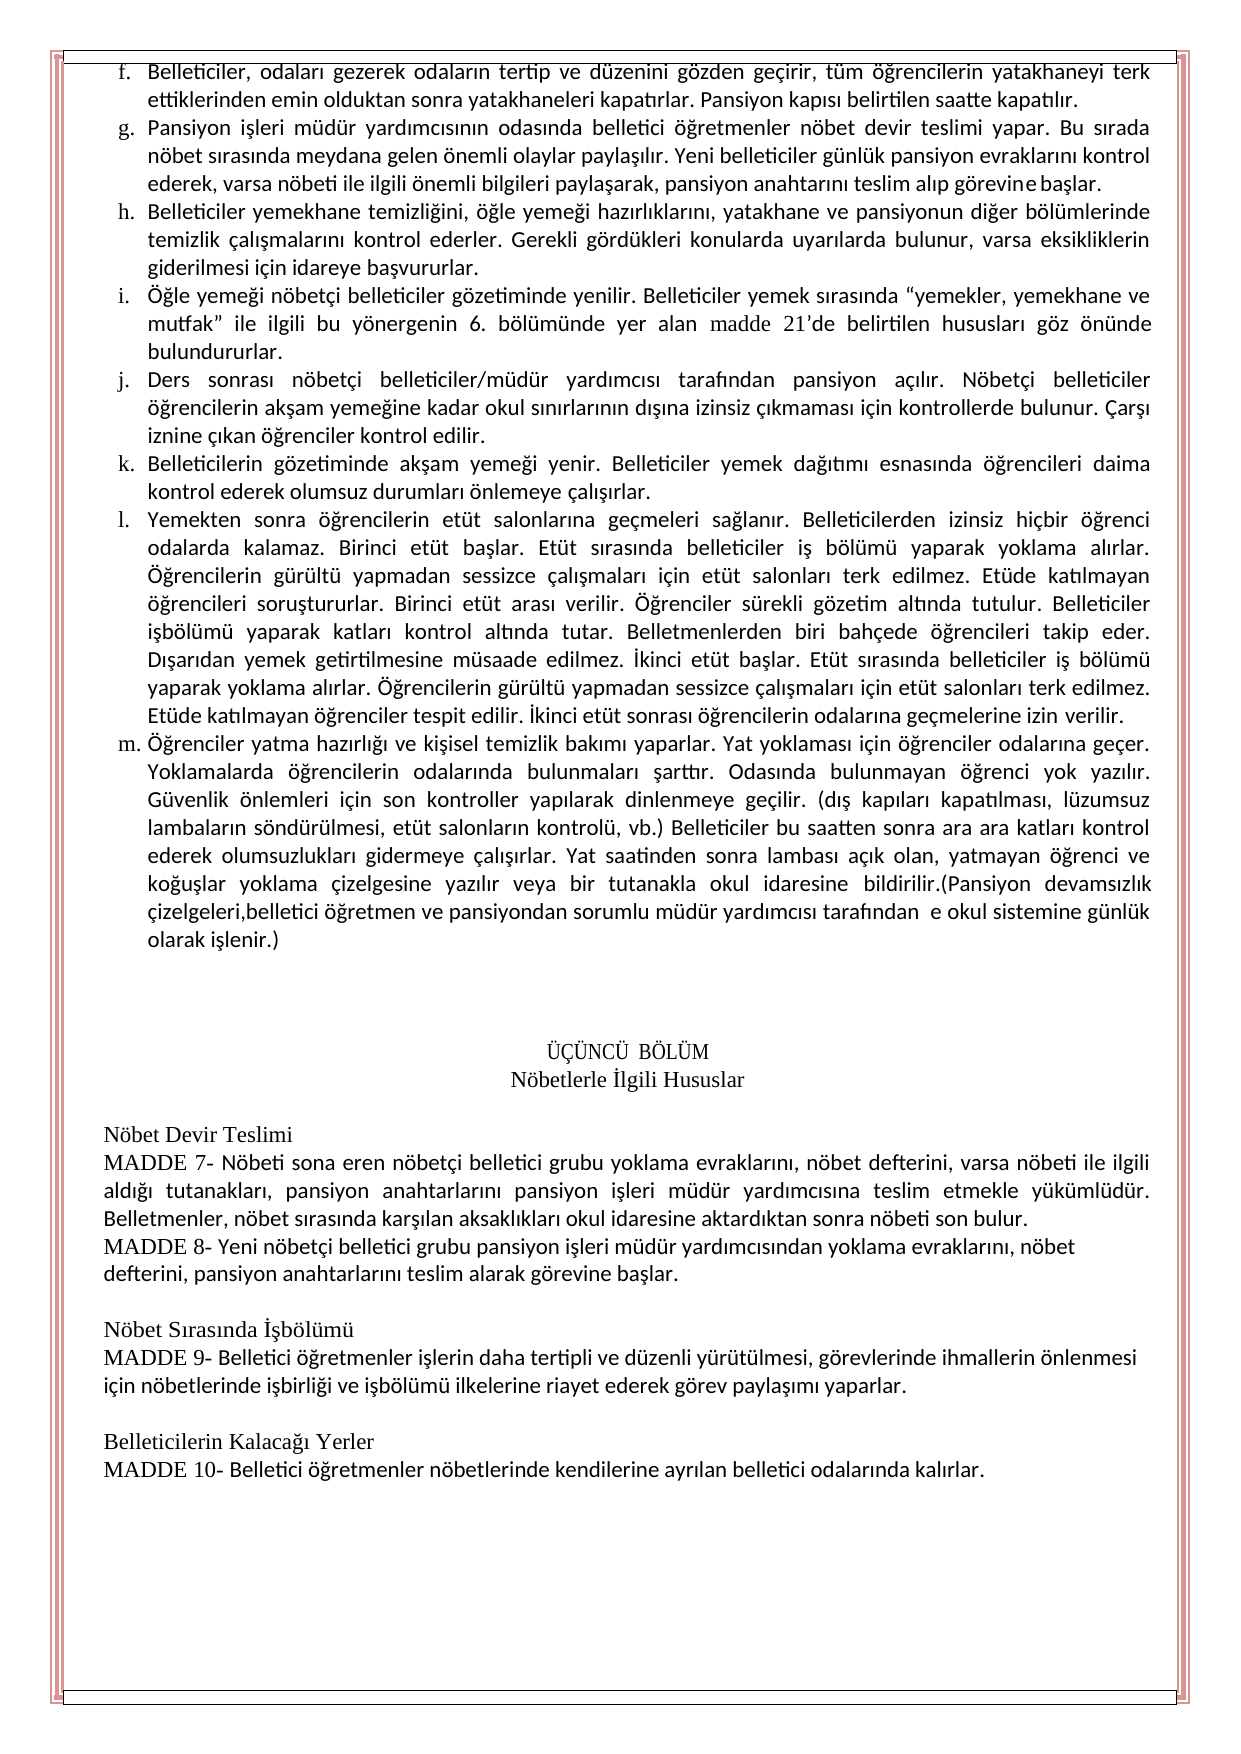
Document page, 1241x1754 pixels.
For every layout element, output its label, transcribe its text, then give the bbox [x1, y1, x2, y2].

text MADDE 8- Yeni nöbetçi belletici grubu pansiyon işleri müdür yardımcısından yoklama evraklarını, nöbet defterini, pansiyon anahtarlarını teslim alarak görevine başlar. [103, 1233, 1160, 1287]
text ÜÇÜNCÜ BÖLÜM [389, 1038, 866, 1064]
list Yemekten sonra öğrencilerin etüt salonlarına geçmeleri sağlanır. Belleticilerden izinsiz hiçbir öğrenci odalarda kalamaz. Birinci etüt başlar. Etüt sırasında belleticiler iş bölümü yaparak yoklama alırlar. Öğrencilerin gürültü yapmadan sessizce çalışmaları için etüt salonları terk edilmez. Etüde katılmayan öğrencileri soruştururlar. Birinci etüt arası verilir. Öğrenciler sürekli gözetim altında tutulur. Belleticiler işbölümü yaparak katları kontrol altında tutar. Belletmenlerden biri bahçede öğrencileri takip eder. Dışarıdan yemek getirtilmesine müsaade edilmez. İkinci etüt başlar. Etüt sırasında belleticiler iş bölümü yaparak yoklama alırlar. Öğrencilerin gürültü yapmadan sessizce çalışmaları için etüt salonları terk edilmez. Etüde katılmayan öğrenciler tespit edilir. İkinci etüt sonrası öğrencilerin odalarına geçmelerine izin verilir. [118, 505, 1152, 729]
text Belleticilerin Kalacağı Yerler [103, 1428, 1160, 1454]
picture [64, 51, 1176, 63]
list Belleticilerin gözetiminde akşam yemeği yenir. Belleticiler yemek dağıtımı esnasında öğrencileri daima kontrol ederek olumsuz durumları önlemeye çalışırlar. [118, 449, 1152, 505]
text MADDE 10- Belletici öğretmenler nöbetlerinde kendilerine ayrılan belletici odalarında kalırlar. [103, 1456, 1160, 1483]
list Öğle yemeği nöbetçi belleticiler gözetiminde yenilir. Belleticiler yemek sırasında “yemekler, yemekhane ve mutfak” ile ilgili bu yönergenin 6. bölümünde yer alan madde 21’de belirtilen hususları göz önünde bulundururlar. [118, 281, 1152, 365]
list Pansiyon işleri müdür yardımcısının odasında belletici öğretmenler nöbet devir teslimi yapar. Bu sırada nöbet sırasında meydana gelen önemli olaylar paylaşılır. Yeni belleticiler günlük pansiyon evraklarını kontrol ederek, varsa nöbeti ile ilgili önemli bilgileri paylaşarak, pansiyon anahtarını teslim alıp görevine başlar. [118, 113, 1152, 197]
list Belleticiler, odaları gezerek odaların tertip ve düzenini gözden geçirir, tüm öğrencilerin yatakhaneyi terk ettiklerinden emin olduktan sonra yatakhaneleri kapatırlar. Pansiyon kapısı belirtilen saatte kapatılır. [118, 57, 1152, 113]
text MADDE 9- Belletici öğretmenler işlerin daha tertipli ve düzenli yürütülmesi, görevlerinde ihmallerin önlenmesi için nöbetlerinde işbirliği ve işbölümü ilkelerine riayet ederek görev paylaşımı yaparlar. [103, 1343, 1160, 1399]
text Nöbetlerle İlgili Hususlar [510, 1066, 1160, 1092]
list Öğrenciler yatma hazırlığı ve kişisel temizlik bakımı yaparlar. Yat yoklaması için öğrenciler odalarına geçer. Yoklamalarda öğrencilerin odalarında bulunmaları şarttır. Odasında bulunmayan öğrenci yok yazılır. Güvenlik önlemleri için son kontroller yapılarak dinlenmeye geçilir. (dış kapıları kapatılması, lüzumsuz lambaların söndürülmesi, etüt salonların kontrolü, vb.) Belleticiler bu saatten sonra ara ara katları kontrol ederek olumsuzlukları gidermeye çalışırlar. Yat saatinden sonra lambası açık olan, yatmayan öğrenci ve koğuşlar yoklama çizelgesine yazılır veya bir tutanakla okul idaresine bildirilir.(Pansiyon devamsızlık çizelgeleri,belletici öğretmen ve pansiyondan sorumlu müdür yardımcısı tarafından e okul sistemine günlük olarak işlenir.) [118, 729, 1152, 953]
text Nöbet Devir Teslimi [103, 1121, 1160, 1147]
list Ders sonrası nöbetçi belleticiler/müdür yardımcısı tarafından pansiyon açılır. Nöbetçi belleticiler öğrencilerin akşam yemeğine kadar okul sınırlarının dışına izinsiz çıkmaması için kontrollerde bulunur. Çarşı iznine çıkan öğrenciler kontrol edilir. [118, 365, 1152, 449]
list Belleticiler yemekhane temizliğini, öğle yemeği hazırlıklarını, yatakhane ve pansiyonun diğer bölümlerinde temizlik çalışmalarını kontrol ederler. Gerekli gördükleri konularda uyarılarda bulunur, varsa eksikliklerin giderilmesi için idareye başvururlar. [118, 197, 1152, 281]
text MADDE 7- Nöbeti sona eren nöbetçi belletici grubu yoklama evraklarını, nöbet defterini, varsa nöbeti ile ilgili aldığı tutanakları, pansiyon anahtarlarını pansiyon işleri müdür yardımcısına teslim etmekle yükümlüdür. Belletmenler, nöbet sırasında karşılan aksaklıkları okul idaresine aktardıktan sonra nöbeti son bulur. [103, 1148, 1152, 1232]
text Nöbet Sırasında İşbölümü [103, 1316, 1160, 1342]
picture [64, 1691, 1176, 1704]
